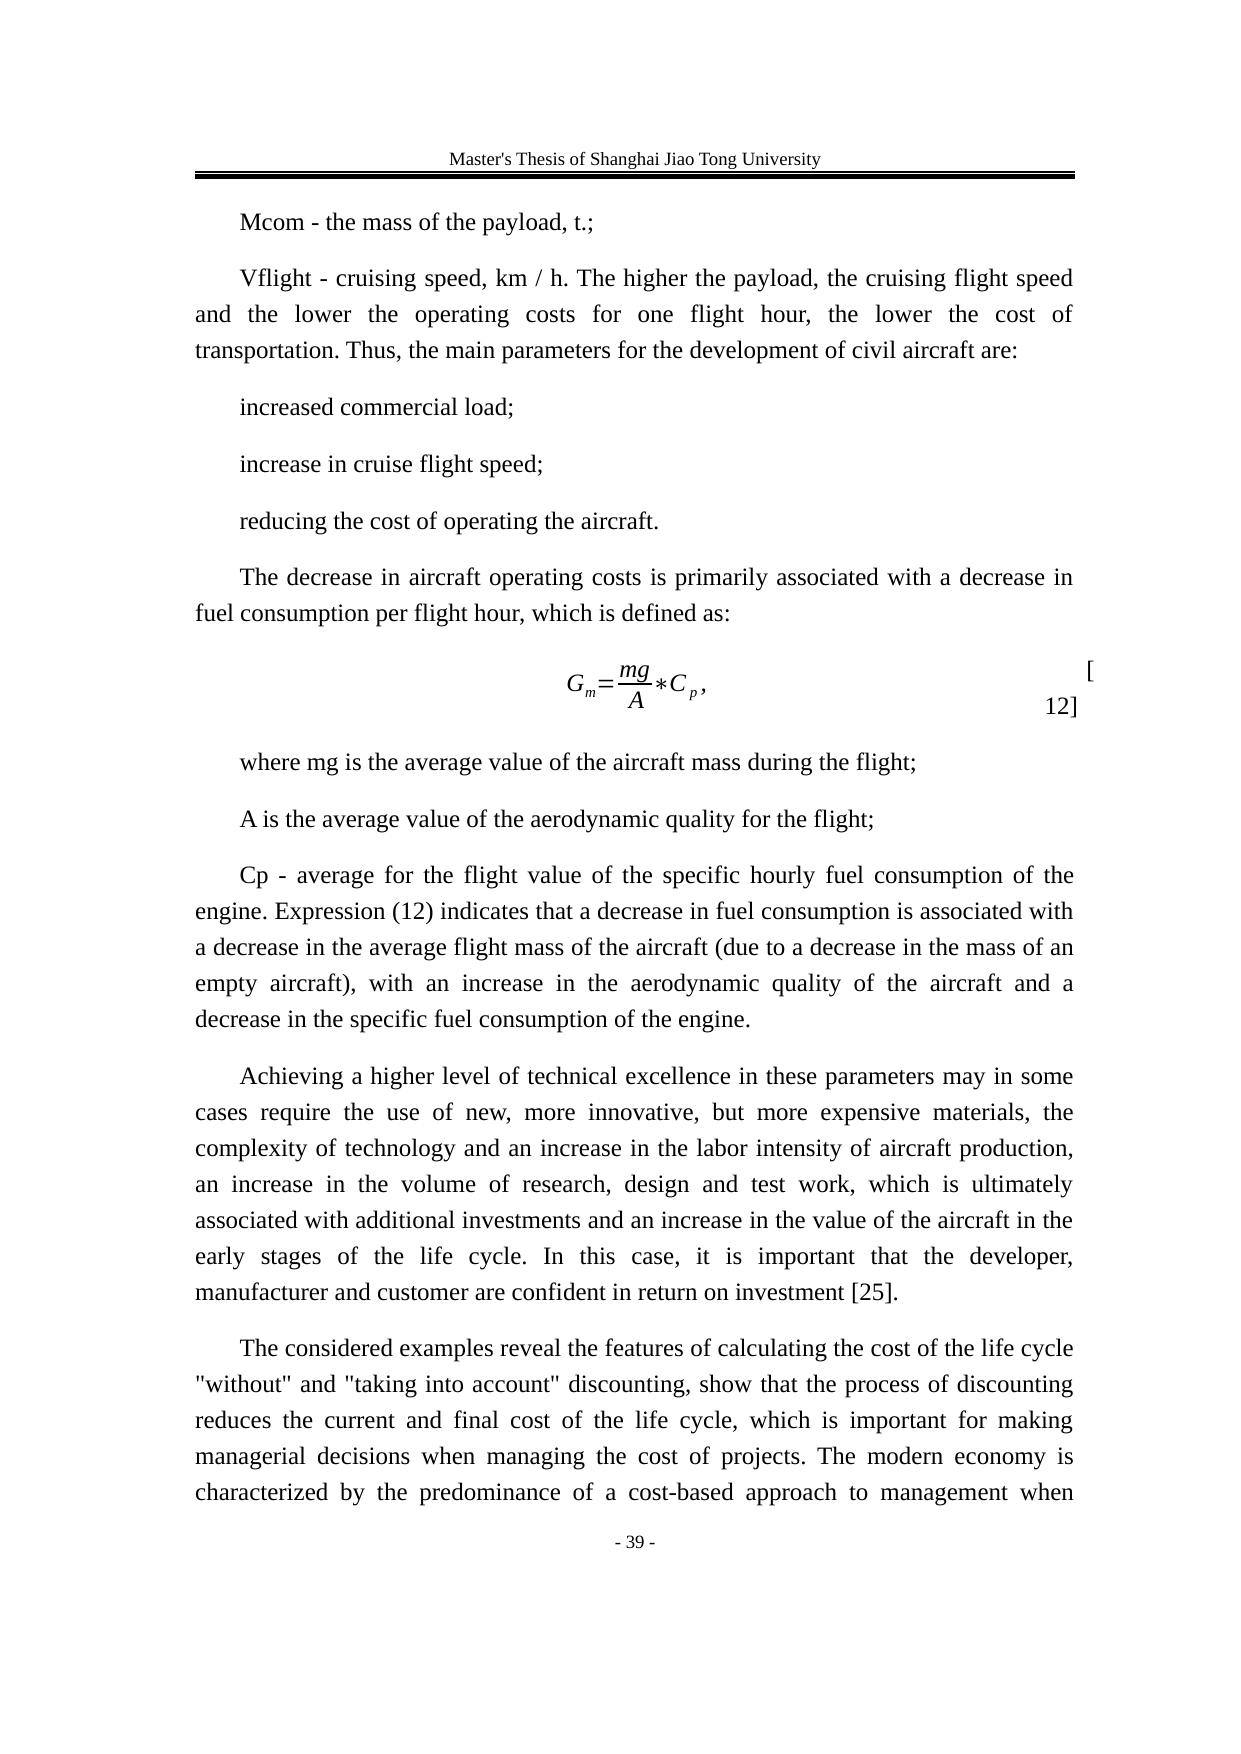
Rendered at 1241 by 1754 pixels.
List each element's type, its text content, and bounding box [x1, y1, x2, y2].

text increase in cruise flight speed; [195, 449, 1075, 478]
text Achieving a higher level of technical excellence in these parameters may in some cases require the use of new, more innovative, but more expensive materials, the complexity of technology and an increase in the labor intensity of aircraft production, an increase in the volume of research, design and test work, which is ultimately associated with additional investments and an increase in the value of the aircraft in the early stages of the life cycle. In this case, it is important that the developer, manufacturer and customer are confident in return on investment [25]. [195, 1061, 1075, 1305]
text Cp - average for the flight value of the specific hourly fuel consumption of the engine. Expression (12) indicates that a decrease in fuel consumption is associated with a decrease in the average flight mass of the aircraft (due to a decrease in the mass of an empty aircraft), with an increase in the aerodynamic quality of the aircraft and a decrease in the specific fuel consumption of the engine. [195, 861, 1075, 1033]
text Mcom - the mass of the payload, t.; [195, 207, 1075, 236]
text increased commercial load; [195, 392, 1075, 421]
table_header [12] [1033, 655, 1097, 747]
text reducing the cost of operating the aircraft. [195, 506, 1075, 534]
table_header [195, 655, 1033, 747]
text A is the average value of the aerodynamic quality for the flight; [195, 804, 1075, 832]
text where mg is the average value of the aircraft mass during the flight; [195, 747, 1075, 776]
text Vflight - cruising speed, km / h. The higher the payload, the cruising flight speed and the lower the operating costs for one flight hour, the lower the cost of transportation. Thus, the main parameters for the development of civil aircraft are: [195, 263, 1075, 364]
text The decrease in aircraft operating costs is primarily associated with a decrease in fuel consumption per flight hour, which is defined as: [195, 562, 1075, 627]
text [195, 1333, 1075, 1506]
